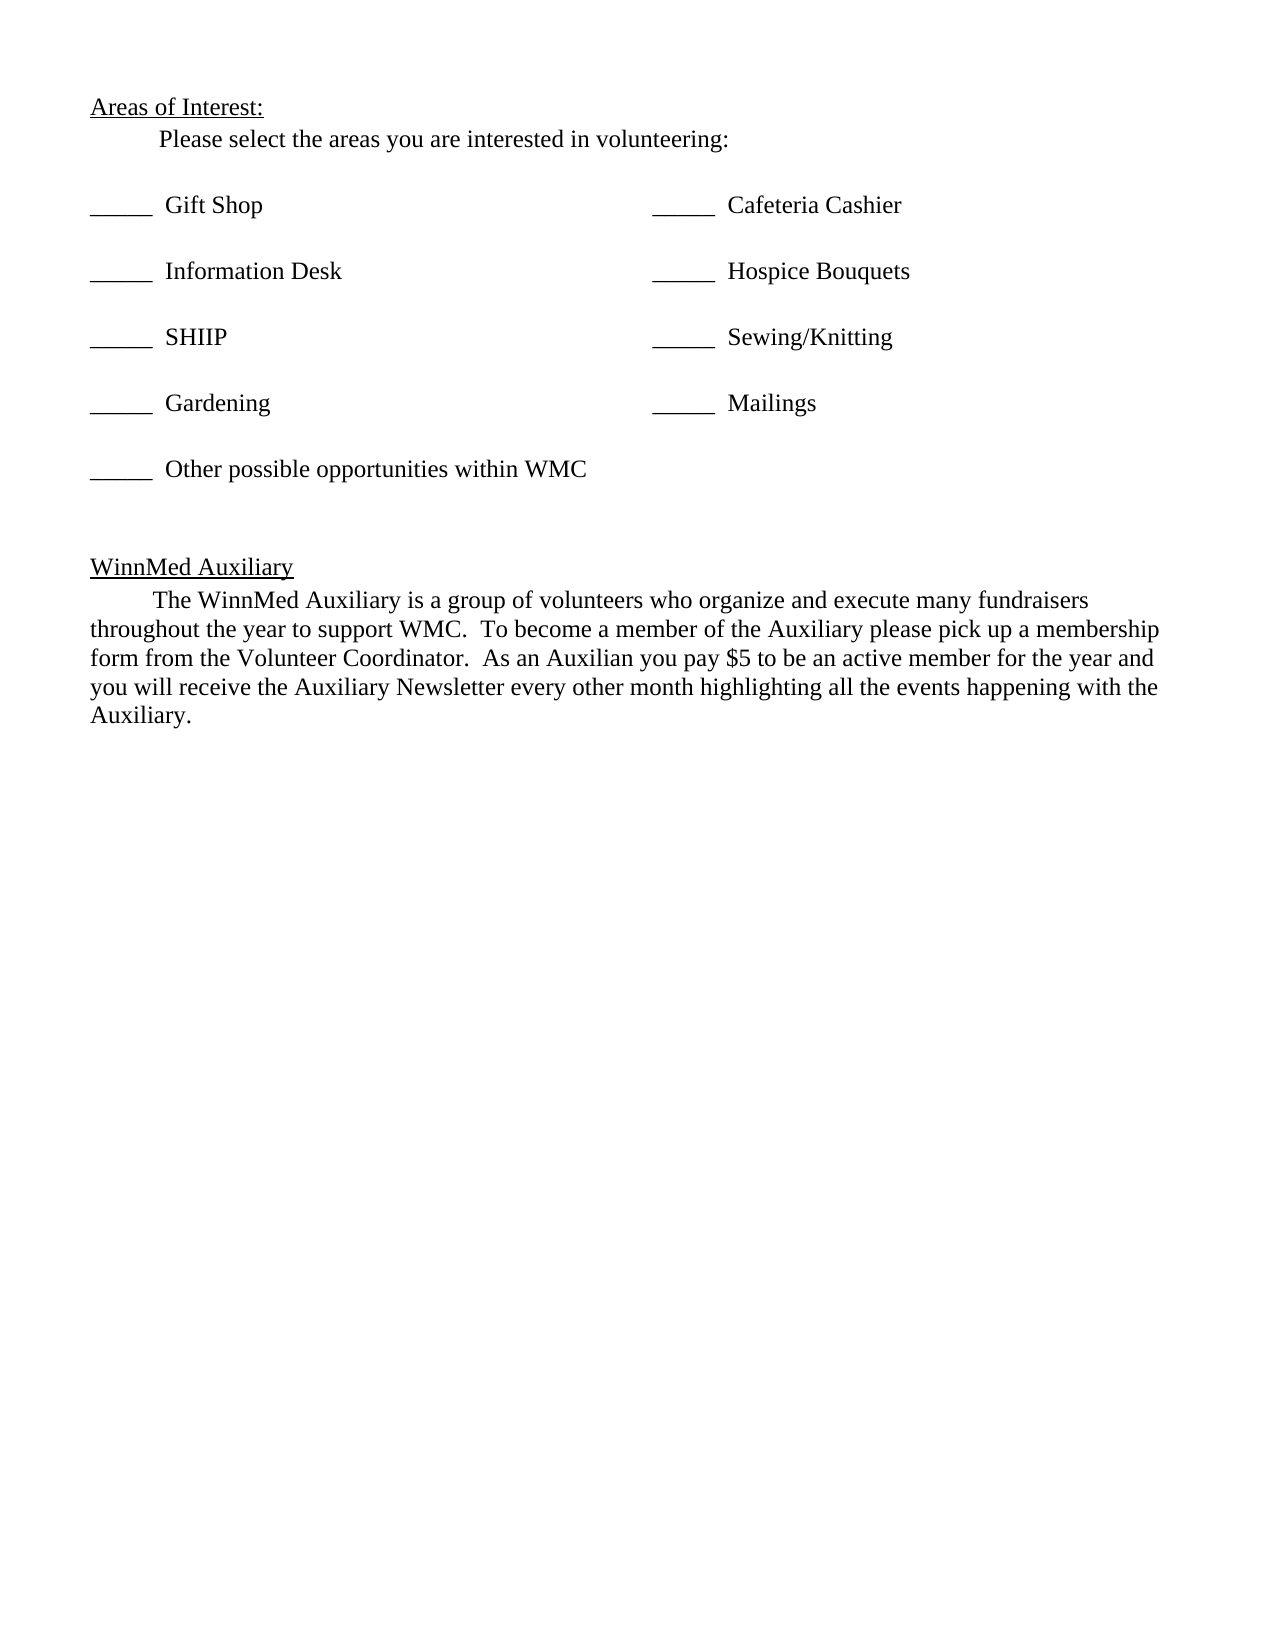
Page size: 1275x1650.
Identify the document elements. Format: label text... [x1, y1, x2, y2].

text WinnMed Auxiliary [90, 552, 1185, 581]
text _____ Gift Shop _____ Cafeteria Cashier [90, 190, 1185, 219]
text _____ SHIIP _____ Sewing/Knitting [90, 322, 1185, 351]
text Areas of Interest: [90, 92, 1185, 120]
text _____ Information Desk _____ Hospice Bouquets [90, 256, 1185, 285]
text Please select the areas you are interested in volunteering: [90, 124, 1185, 153]
text _____ Gardening _____ Mailings [90, 388, 1185, 417]
text The WinnMed Auxiliary is a group of volunteers who organize and execute many fundraisers throughout the year to support WMC. To become a member of the Auxiliary please pick up a membership form from the Volunteer Coordinator. As an Auxilian you pay $5 to be an active member for the year and you will receive the Auxiliary Newsletter every other month highlighting all the events happening with the Auxiliary. [90, 585, 1185, 729]
text _____ Other possible opportunities within WMC [90, 454, 1185, 482]
